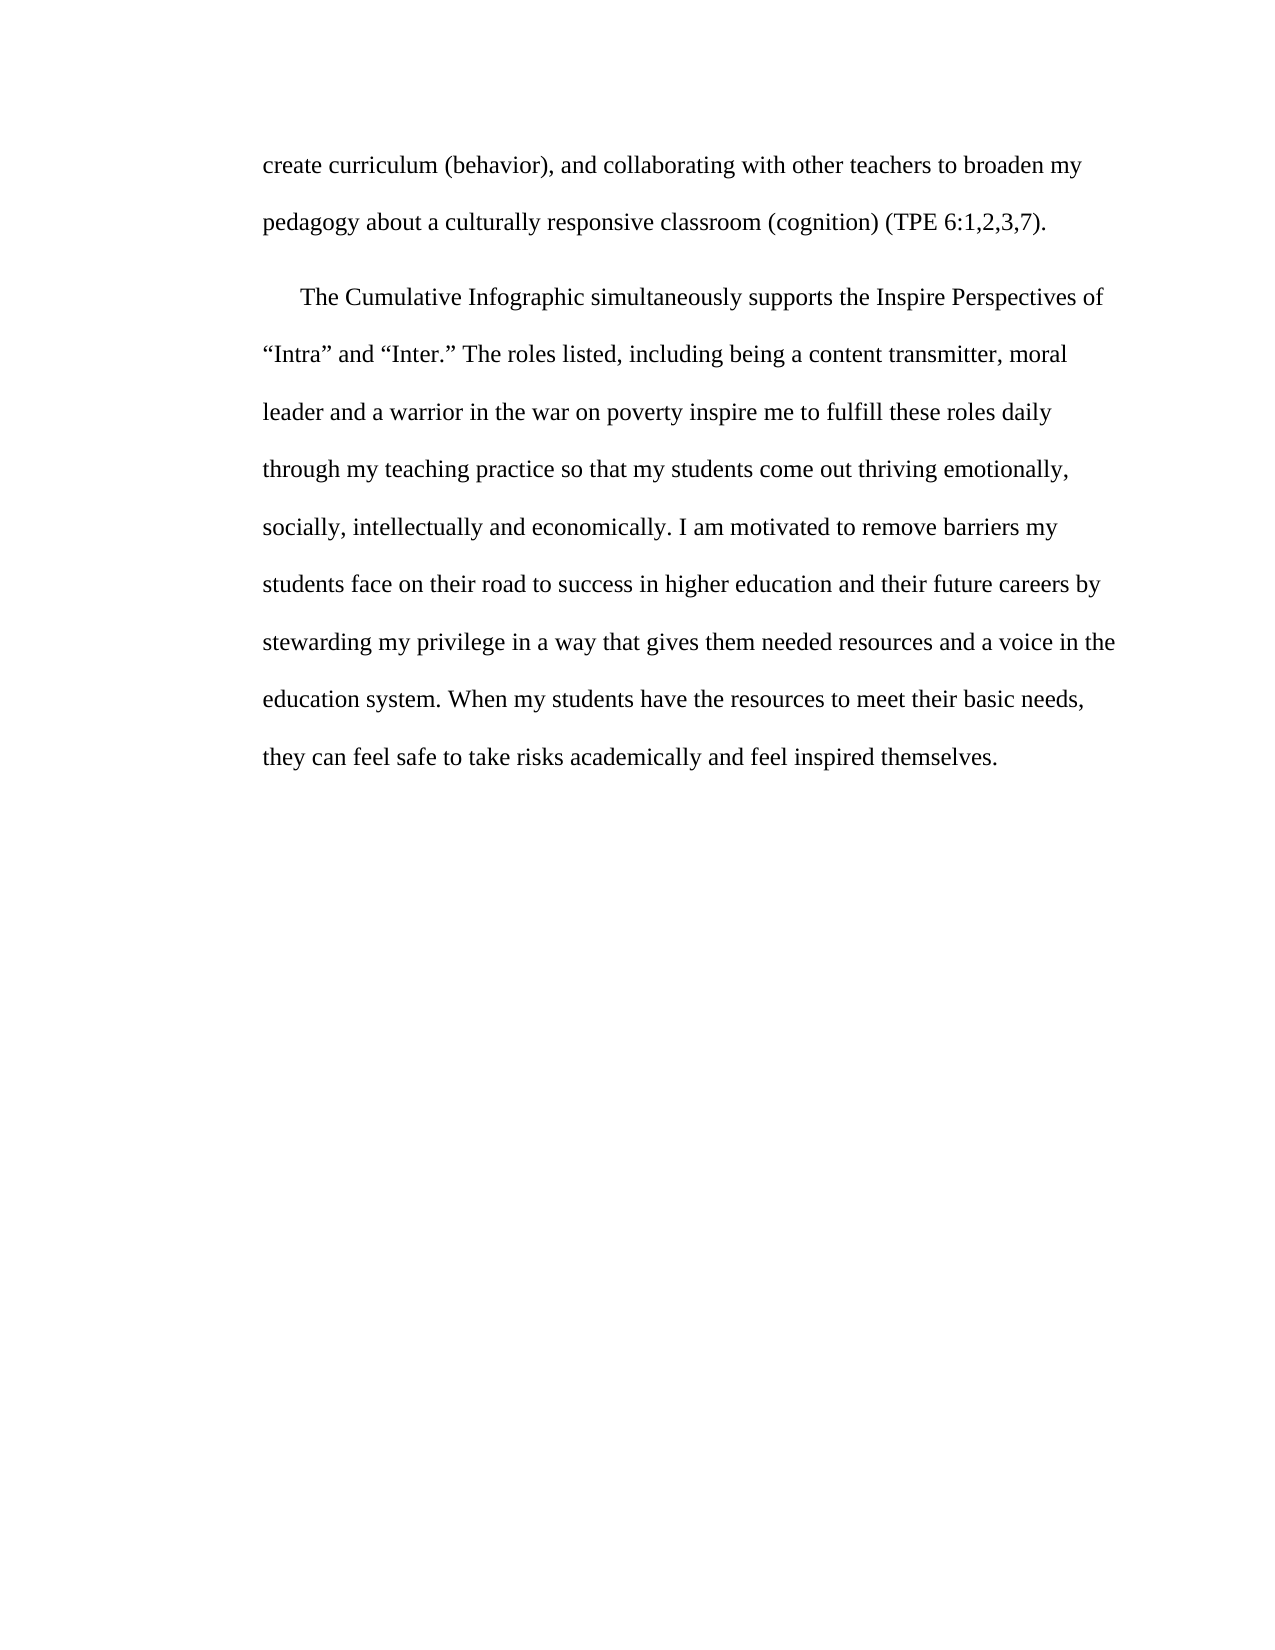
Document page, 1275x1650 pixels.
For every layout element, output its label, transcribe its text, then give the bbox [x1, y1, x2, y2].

text The Cumulative Infographic simultaneously supports the Inspire Perspectives of “Intra” and “Inter.” The roles listed, including being a content transmitter, moral leader and a warrior in the war on poverty inspire me to fulfill these roles daily through my teaching practice so that my students come out thriving emotionally, socially, intellectually and economically. I am motivated to remove barriers my students face on their road to success in higher education and their future careers by stewarding my privilege in a way that gives them needed resources and a voice in the education system. When my students have the resources to meet their basic needs, they can feel safe to take risks academically and feel inspired themselves. [262, 282, 1125, 770]
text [262, 150, 1125, 236]
